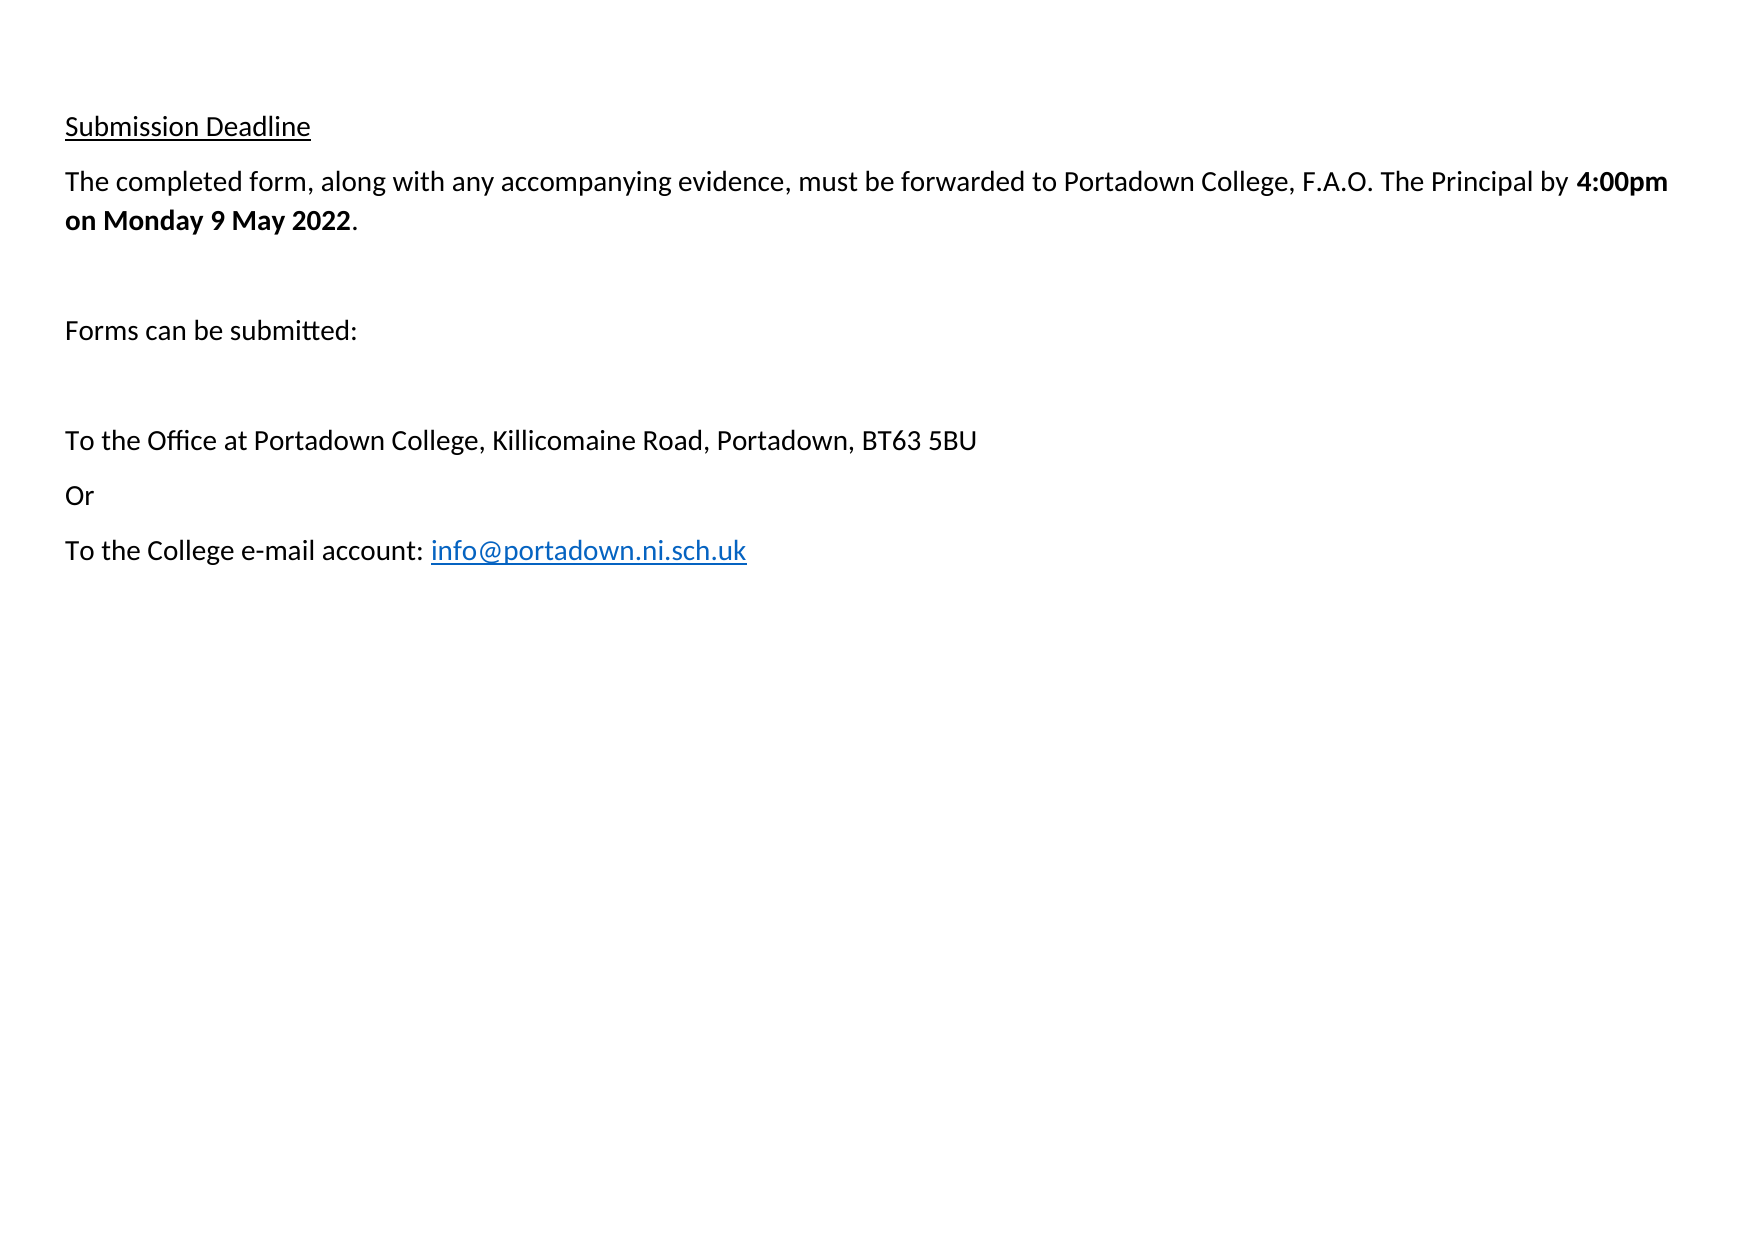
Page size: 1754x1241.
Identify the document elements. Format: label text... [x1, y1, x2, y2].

text Forms can be submitted: [65, 312, 1689, 348]
text The completed form, along with any accompanying evidence, must be forwarded to Portadown College, F.A.O. The Principal by 4:00pm on Monday 9 May 2022. [65, 163, 1689, 237]
text Submission Deadline [65, 108, 1689, 144]
text To the College e-mail account: info@portadown.ni.sch.uk [65, 532, 1689, 568]
text To the Office at Portadown College, Killicomaine Road, Portadown, BT63 5BU [65, 422, 1689, 458]
text Or [65, 477, 1689, 513]
